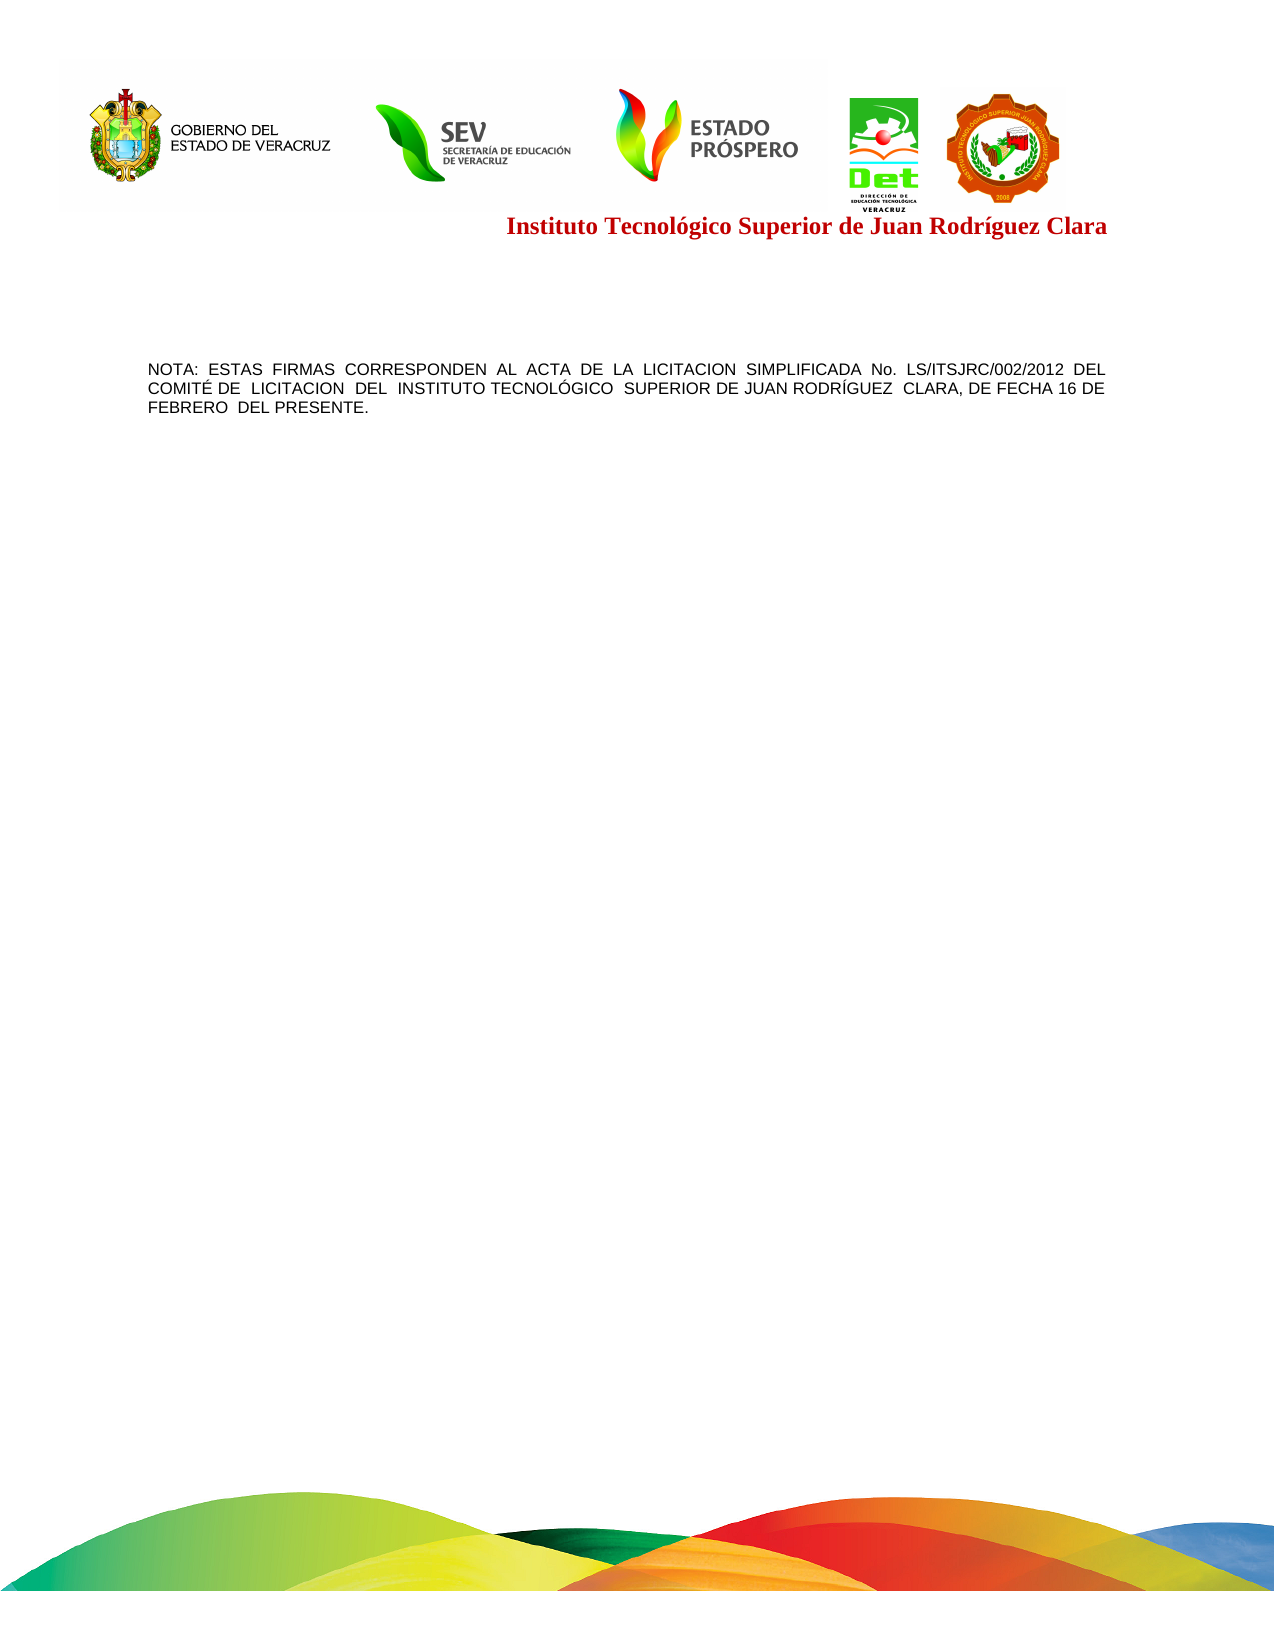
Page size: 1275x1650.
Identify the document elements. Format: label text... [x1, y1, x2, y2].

picture [0, 1487, 1273, 1590]
picture [939, 87, 1067, 212]
text NOTA: ESTAS FIRMAS CORRESPONDEN AL ACTA DE LA LICITACION SIMPLIFICADA No. LS/ITSJRC/002/2012 DEL COMITÉ DE LICITACION DEL INSTITUTO TECNOLÓGICO SUPERIOR DE JUAN RODRÍGUEZ CLARA, DE FECHA 16 DE FEBRERO DEL PRESENTE. [148, 360, 1107, 417]
picture [849, 98, 919, 212]
picture [59, 59, 828, 212]
